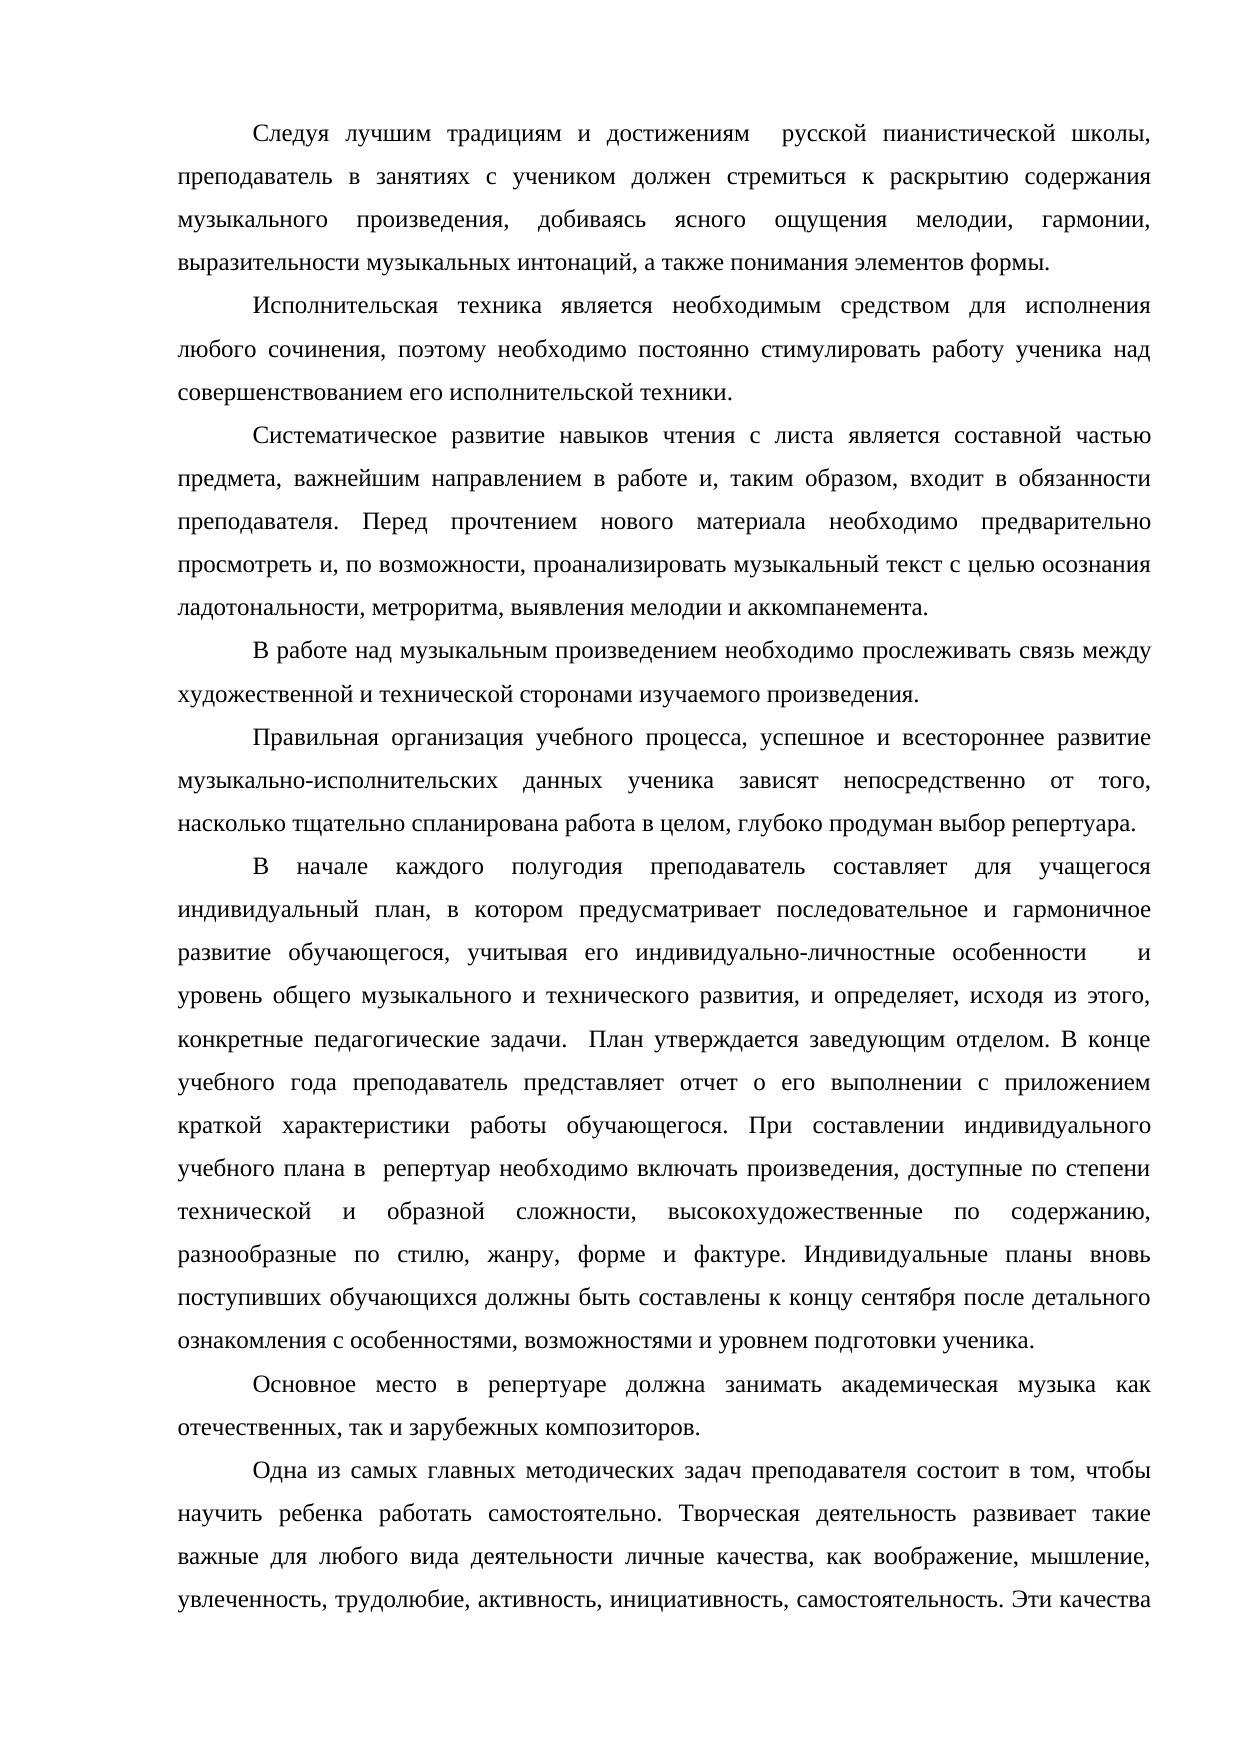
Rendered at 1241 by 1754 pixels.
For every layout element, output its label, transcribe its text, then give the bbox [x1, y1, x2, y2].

text Исполнительская техника является необходимым средством для исполнения любого сочинения, поэтому необходимо постоянно стимулировать работу ученика над совершенствованием его исполнительской техники. [177, 291, 1152, 406]
text Систематическое развитие навыков чтения с листа является составной частью предмета, важнейшим направлением в работе и, таким образом, входит в обязанности преподавателя. Перед прочтением нового материала необходимо предварительно просмотреть и, по возможности, проанализировать музыкальный текст с целью осознания ладотональности, метроритма, выявления мелодии и аккомпанемента. [177, 420, 1152, 621]
text Следуя лучшим традициям и достижениям русской пианистической школы, преподаватель в занятиях с учеником должен стремиться к раскрытию содержания музыкального произведения, добиваясь ясного ощущения мелодии, гармонии, выразительности музыкальных интонаций, а также понимания элементов формы. [177, 118, 1152, 276]
text Основное место в репертуаре должна занимать академическая музыка как отечественных, так и зарубежных композиторов. [177, 1369, 1152, 1441]
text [177, 1455, 1152, 1613]
text В работе над музыкальным произведением необходимо прослеживать связь между художественной и технической сторонами изучаемого произведения. [177, 636, 1152, 707]
text В начале каждого полугодия преподаватель составляет для учащегося индивидуальный план, в котором предусматривает последовательное и гармоничное развитие обучающегося, учитывая его индивидуально-личностные особенности и уровень общего музыкального и технического развития, и определяет, исходя из этого, конкретные педагогические задачи. План утверждается заведующим отделом. В конце учебного года преподаватель представляет отчет о его выполнении с приложением краткой характеристики работы обучающегося. При составлении индивидуального учебного плана в репертуар необходимо включать произведения, доступные по степени технической и образной сложности, высокохудожественные по содержанию, разнообразные по стилю, жанру, форме и фактуре. Индивидуальные планы вновь поступивших обучающихся должны быть составлены к концу сентября после детального ознакомления с особенностями, возможностями и уровнем подготовки ученика. [177, 851, 1152, 1354]
text Правильная организация учебного процесса, успешное и всестороннее развитие музыкально-исполнительских данных ученика зависят непосредственно от того, насколько тщательно спланирована работа в целом, глубоко продуман выбор репертуара. [177, 722, 1152, 837]
